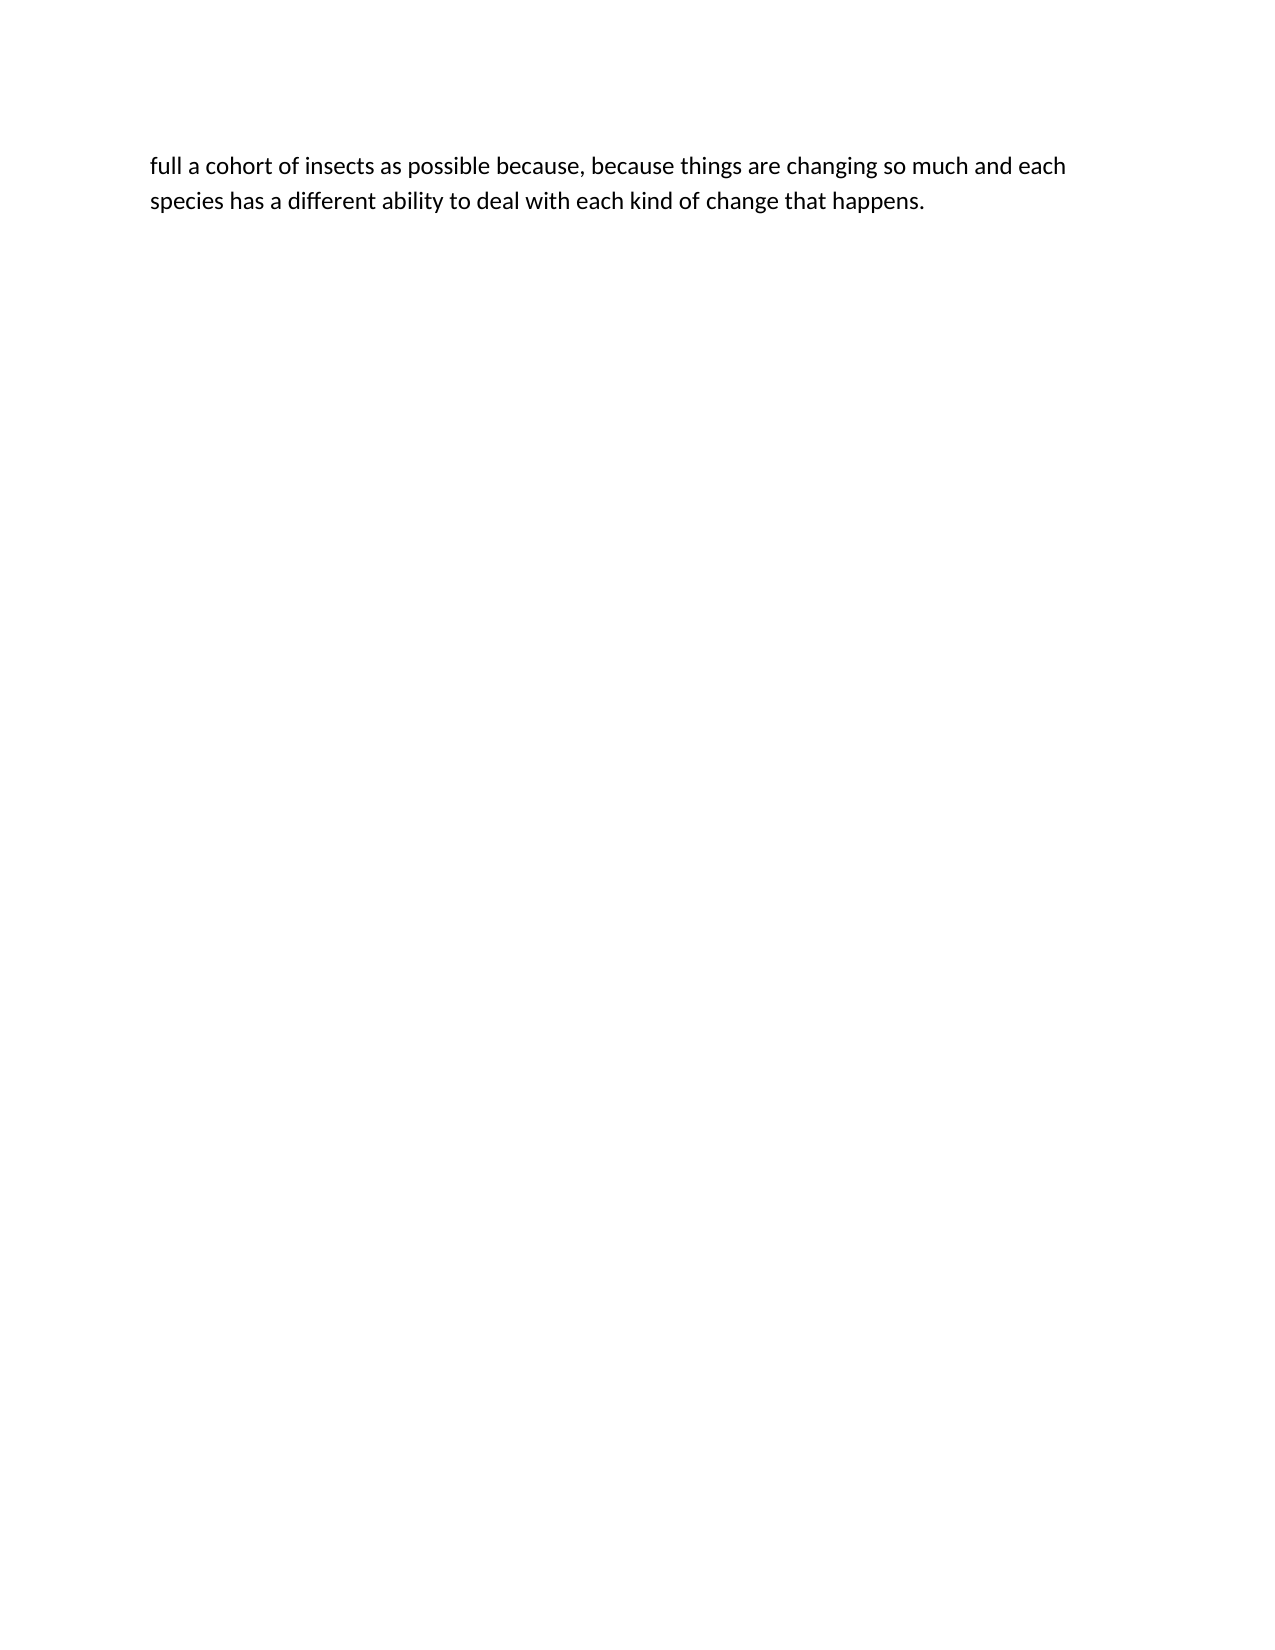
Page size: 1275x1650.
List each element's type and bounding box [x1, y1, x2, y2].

text [150, 150, 1125, 216]
